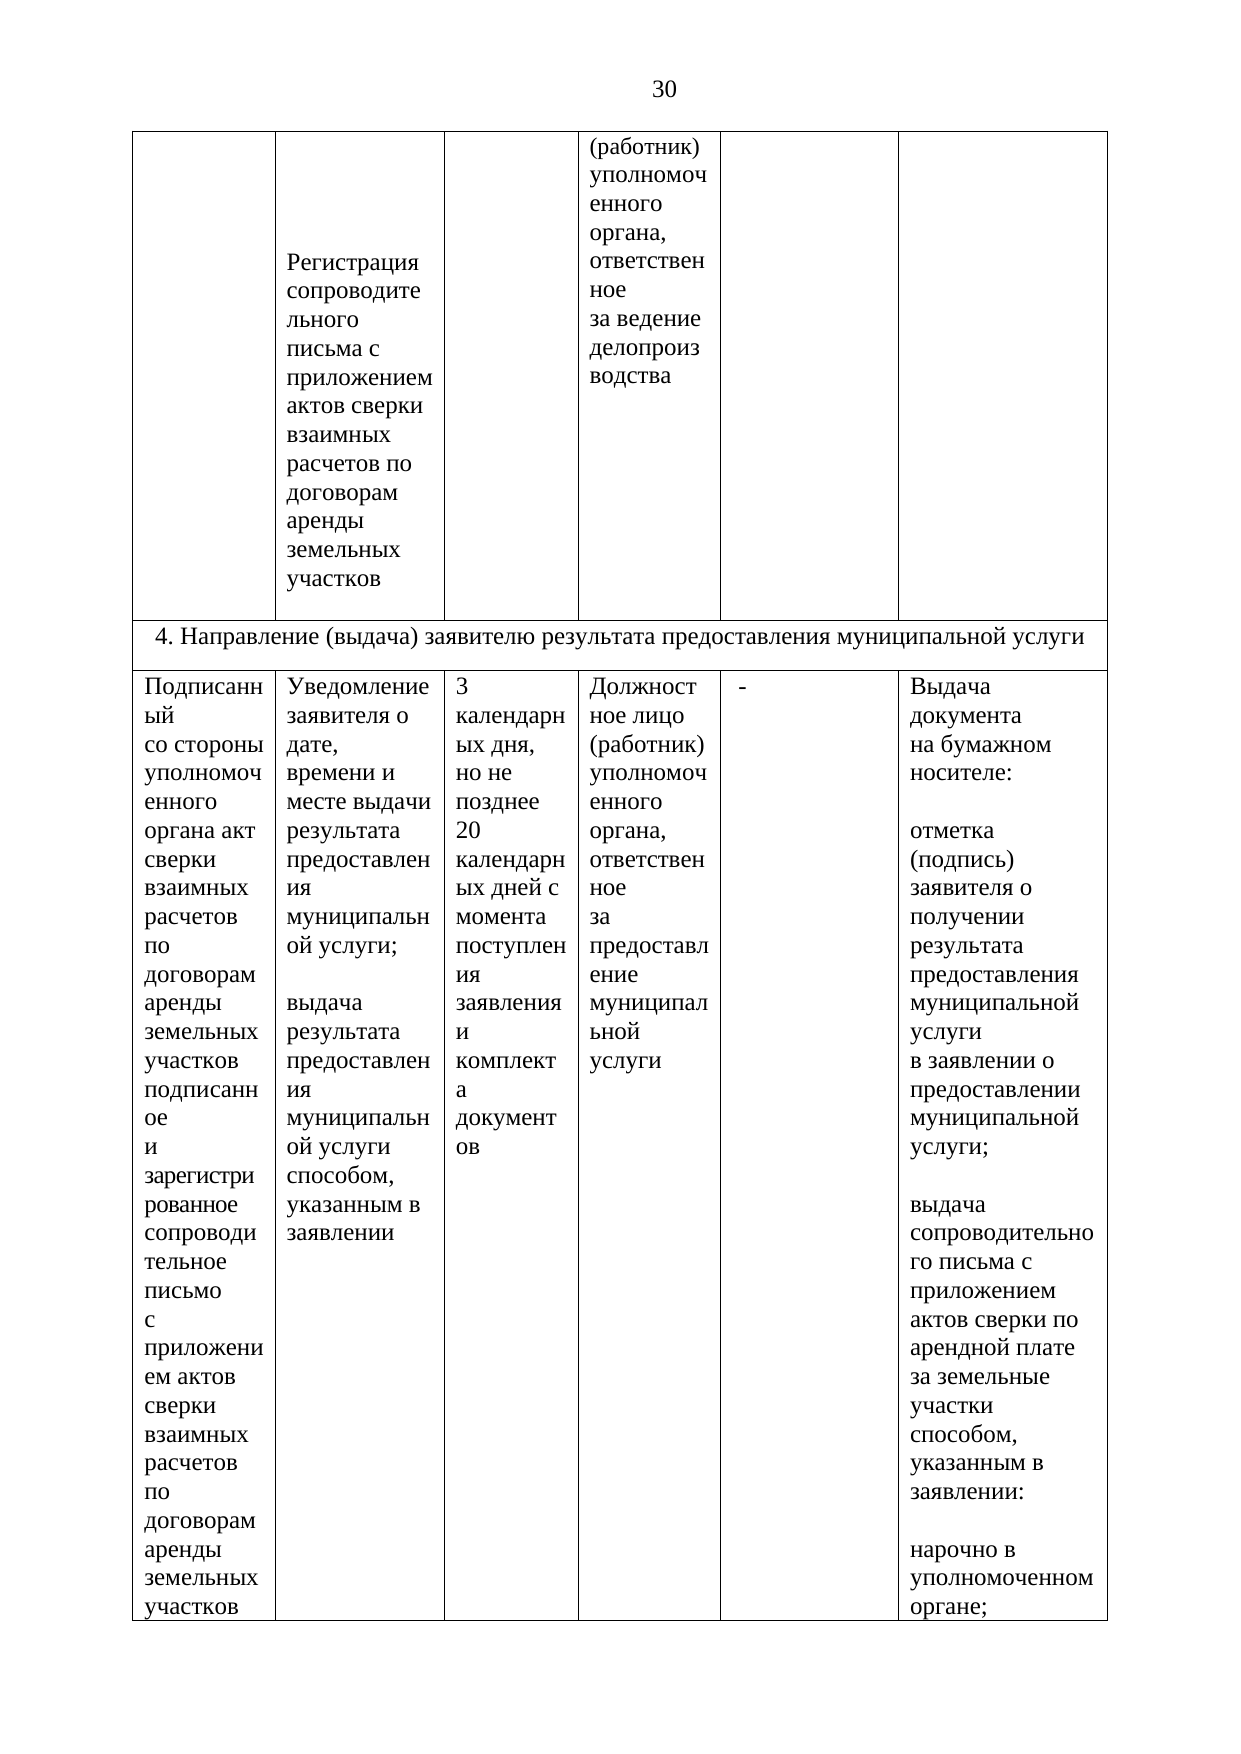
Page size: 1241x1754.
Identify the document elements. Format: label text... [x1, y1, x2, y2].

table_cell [133, 671, 275, 1620]
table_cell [133, 132, 275, 620]
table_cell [276, 671, 444, 1620]
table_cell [445, 132, 578, 620]
table_cell - [721, 132, 898, 620]
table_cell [899, 671, 1107, 1620]
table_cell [445, 671, 578, 1620]
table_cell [579, 132, 720, 620]
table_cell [579, 671, 720, 1620]
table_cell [899, 132, 1107, 620]
table_cell 4. Направление (выдача) заявителю результата предоставления муниципальной услуги [133, 621, 1107, 670]
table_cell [276, 132, 444, 620]
table_cell - [721, 671, 898, 1620]
